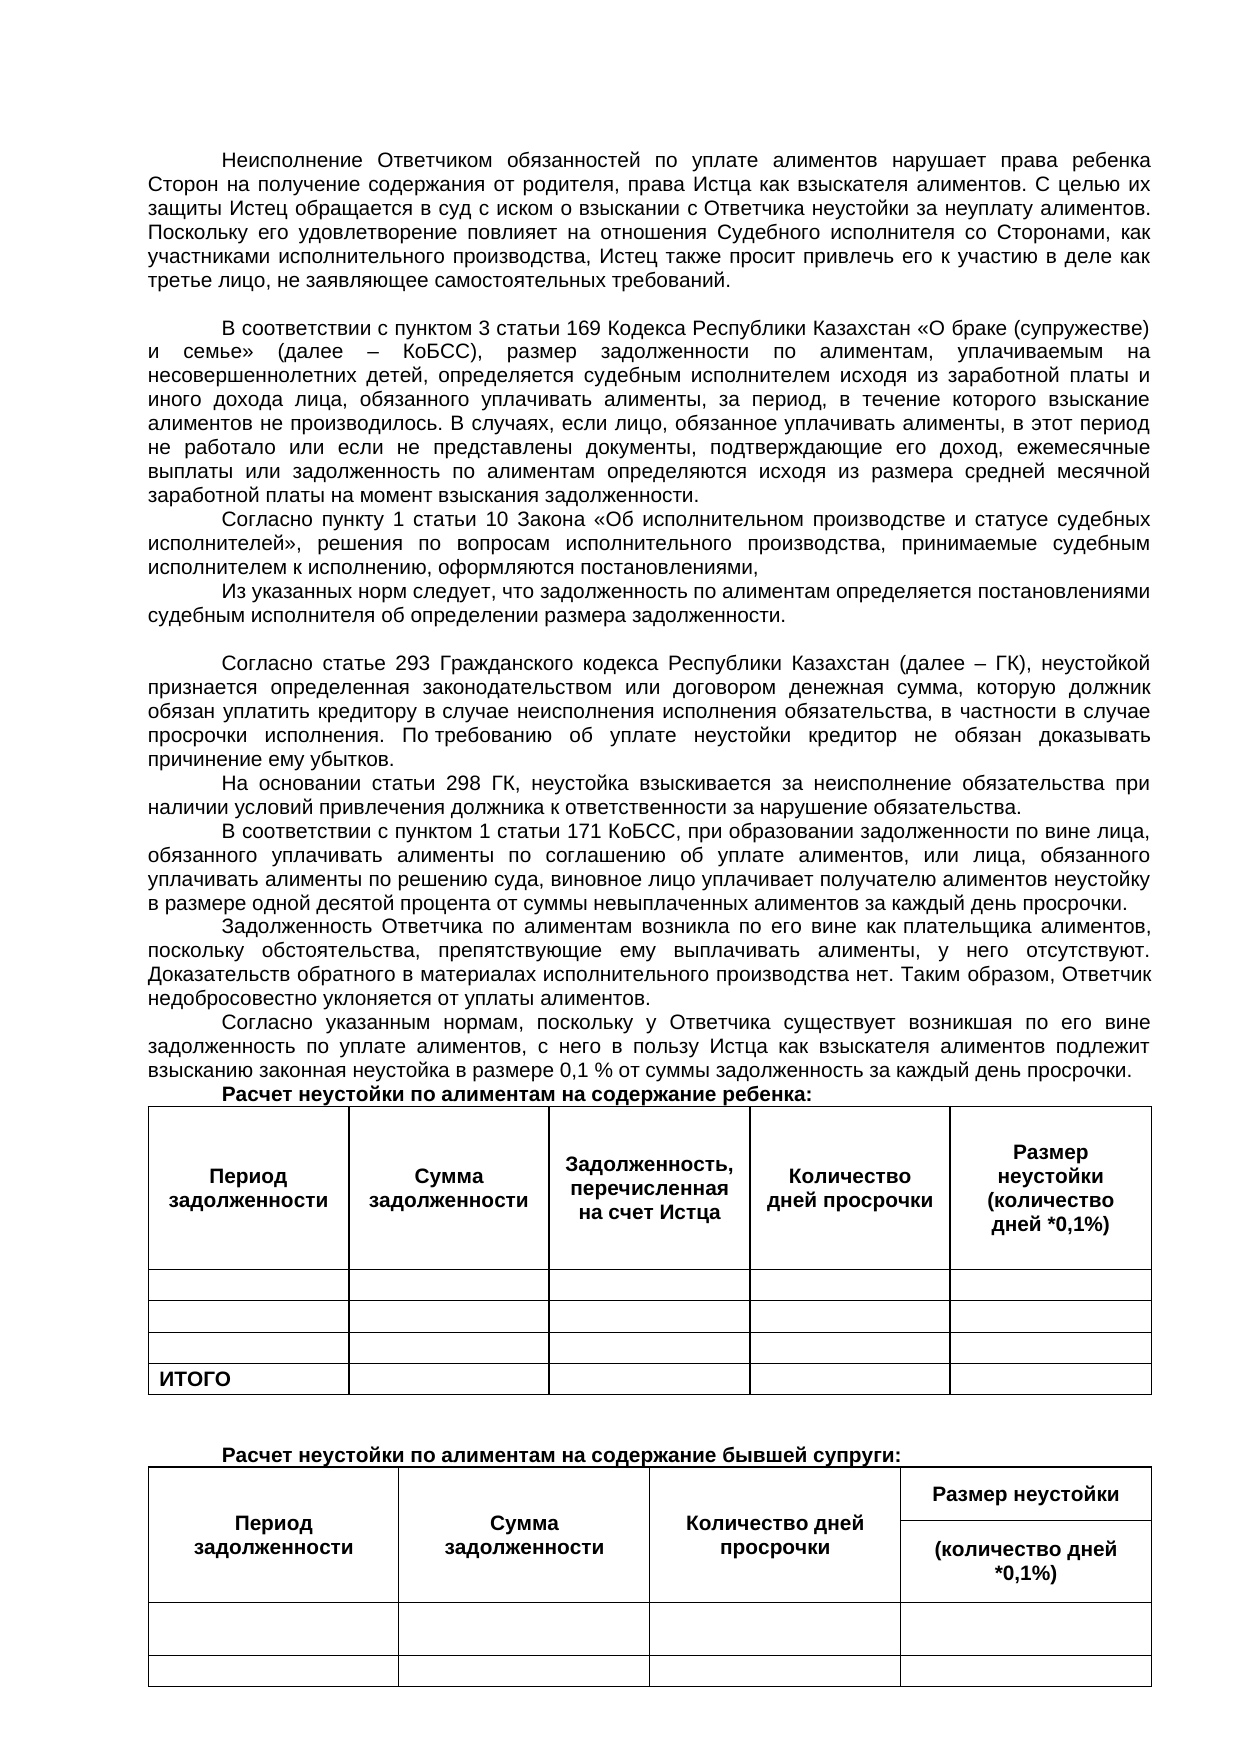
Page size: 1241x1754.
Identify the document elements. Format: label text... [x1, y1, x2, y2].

text Расчет неустойки по алиментам на содержание ребенка: [148, 1082, 1152, 1106]
table_header Количество дней просрочки [650, 1468, 900, 1602]
text Согласно статье 293 Гражданского кодекса Республики Казахстан (далее – ГК), неустойкой признается определенная законодательством или договором денежная сумма, которую должник обязан уплатить кредитору в случае неисполнения исполнения обязательства, в частности в случае просрочки исполнения. По требованию об уплате неустойки кредитор не обязан доказывать причинение ему убытков. [148, 651, 1152, 771]
table_header Размер неустойки [901, 1468, 1151, 1519]
table_header Период задолженности [149, 1468, 398, 1602]
table_cell [751, 1333, 949, 1363]
table_cell [650, 1656, 900, 1686]
text Неисполнение Ответчиком обязанностей по уплате алиментов нарушает права ребенка Сторон на получение содержания от родителя, права Истца как взыскателя алиментов. С целью их защиты Истец обращается в суд с иском о взыскании с Ответчика неустойки за неуплату алиментов. Поскольку его удовлетворение повлияет на отношения Судебного исполнителя со Сторонами, как участниками исполнительного производства, Истец также просит привлечь его к участию в деле как третье лицо, не заявляющее самостоятельных требований. [148, 148, 1152, 291]
table_cell [550, 1364, 749, 1394]
table_cell [149, 1301, 348, 1332]
table_cell [951, 1364, 1151, 1394]
table_cell [751, 1364, 949, 1394]
text Из указанных норм следует, что задолженность по алиментам определяется постановлениями судебным исполнителя об определении размера задолженности. [148, 579, 1152, 627]
table_cell (количество дней *0,1%) [901, 1521, 1151, 1602]
table_cell [951, 1333, 1151, 1363]
table_cell [399, 1656, 649, 1686]
table_cell [650, 1603, 900, 1655]
text Расчет неустойки по алиментам на содержание бывшей супруги: [148, 1442, 1152, 1466]
table_cell [550, 1270, 749, 1300]
table_cell [751, 1270, 949, 1300]
table_cell [350, 1333, 548, 1363]
table_cell [350, 1364, 548, 1394]
text В соответствии с пунктом 3 статьи 169 Кодекса Республики Казахстан «О браке (супружестве) и семье» (далее – КоБСС), размер задолженности по алиментам, уплачиваемым на несовершеннолетних детей, определяется судебным исполнителем исходя из заработной платы и иного дохода лица, обязанного уплачивать алименты, за период, в течение которого взыскание алиментов не производилось. В случаях, если лицо, обязанное уплачивать алименты, в этот период не работало или если не представлены документы, подтверждающие его доход, ежемесячные выплаты или задолженность по алиментам определяются исходя из размера средней месячной заработной платы на момент взыскания задолженности. [148, 315, 1152, 507]
table_cell [149, 1270, 348, 1300]
table_cell [901, 1656, 1151, 1686]
table_cell [350, 1301, 548, 1332]
table_cell [149, 1333, 348, 1363]
table_cell [550, 1301, 749, 1332]
table_header Сумма задолженности [350, 1107, 548, 1269]
text Согласно пункту 1 статьи 10 Закона «Об исполнительном производстве и статусе судебных исполнителей», решения по вопросам исполнительного производства, принимаемые судебным исполнителем к исполнению, оформляются постановлениями, [148, 507, 1152, 579]
table_header Задолженность, перечисленная на счет Истца [550, 1107, 749, 1269]
table_cell [350, 1270, 548, 1300]
table_header Количество дней просрочки [751, 1107, 949, 1269]
table_header Размер неустойки (количество дней *0,1%) [951, 1107, 1151, 1269]
table_cell [901, 1603, 1151, 1655]
text На основании статьи 298 ГК, неустойка взыскивается за неисполнение обязательства при наличии условий привлечения должника к ответственности за нарушение обязательства. [148, 771, 1152, 818]
table_header Период задолженности [149, 1107, 348, 1269]
table_cell ИТОГО [149, 1364, 348, 1394]
table_cell [751, 1301, 949, 1332]
text Задолженность Ответчика по алиментам возникла по его вине как плательщика алиментов, поскольку обстоятельства, препятствующие ему выплачивать алименты, у него отсутствуют. Доказательств обратного в материалах исполнительного производства нет. Таким образом, Ответчик недобросовестно уклоняется от уплаты алиментов. [148, 914, 1152, 1010]
table_cell [149, 1603, 398, 1655]
text В соответствии с пунктом 1 статьи 171 КоБСС, при образовании задолженности по вине лица, обязанного уплачивать алименты по соглашению об уплате алиментов, или лица, обязанного уплачивать алименты по решению суда, виновное лицо уплачивает получателю алиментов неустойку в размере одной десятой процента от суммы невыплаченных алиментов за каждый день просрочки. [148, 818, 1152, 914]
text Согласно указанным нормам, поскольку у Ответчика существует возникшая по его вине задолженность по уплате алиментов, с него в пользу Истца как взыскателя алиментов подлежит взысканию законная неустойка в размере 0,1 % от суммы задолженность за каждый день просрочки. [148, 1010, 1152, 1082]
table_cell [951, 1270, 1151, 1300]
table_cell [399, 1603, 649, 1655]
table_cell [149, 1656, 398, 1686]
table_cell [550, 1333, 749, 1363]
table_header Сумма задолженности [399, 1468, 649, 1602]
table_cell [951, 1301, 1151, 1332]
